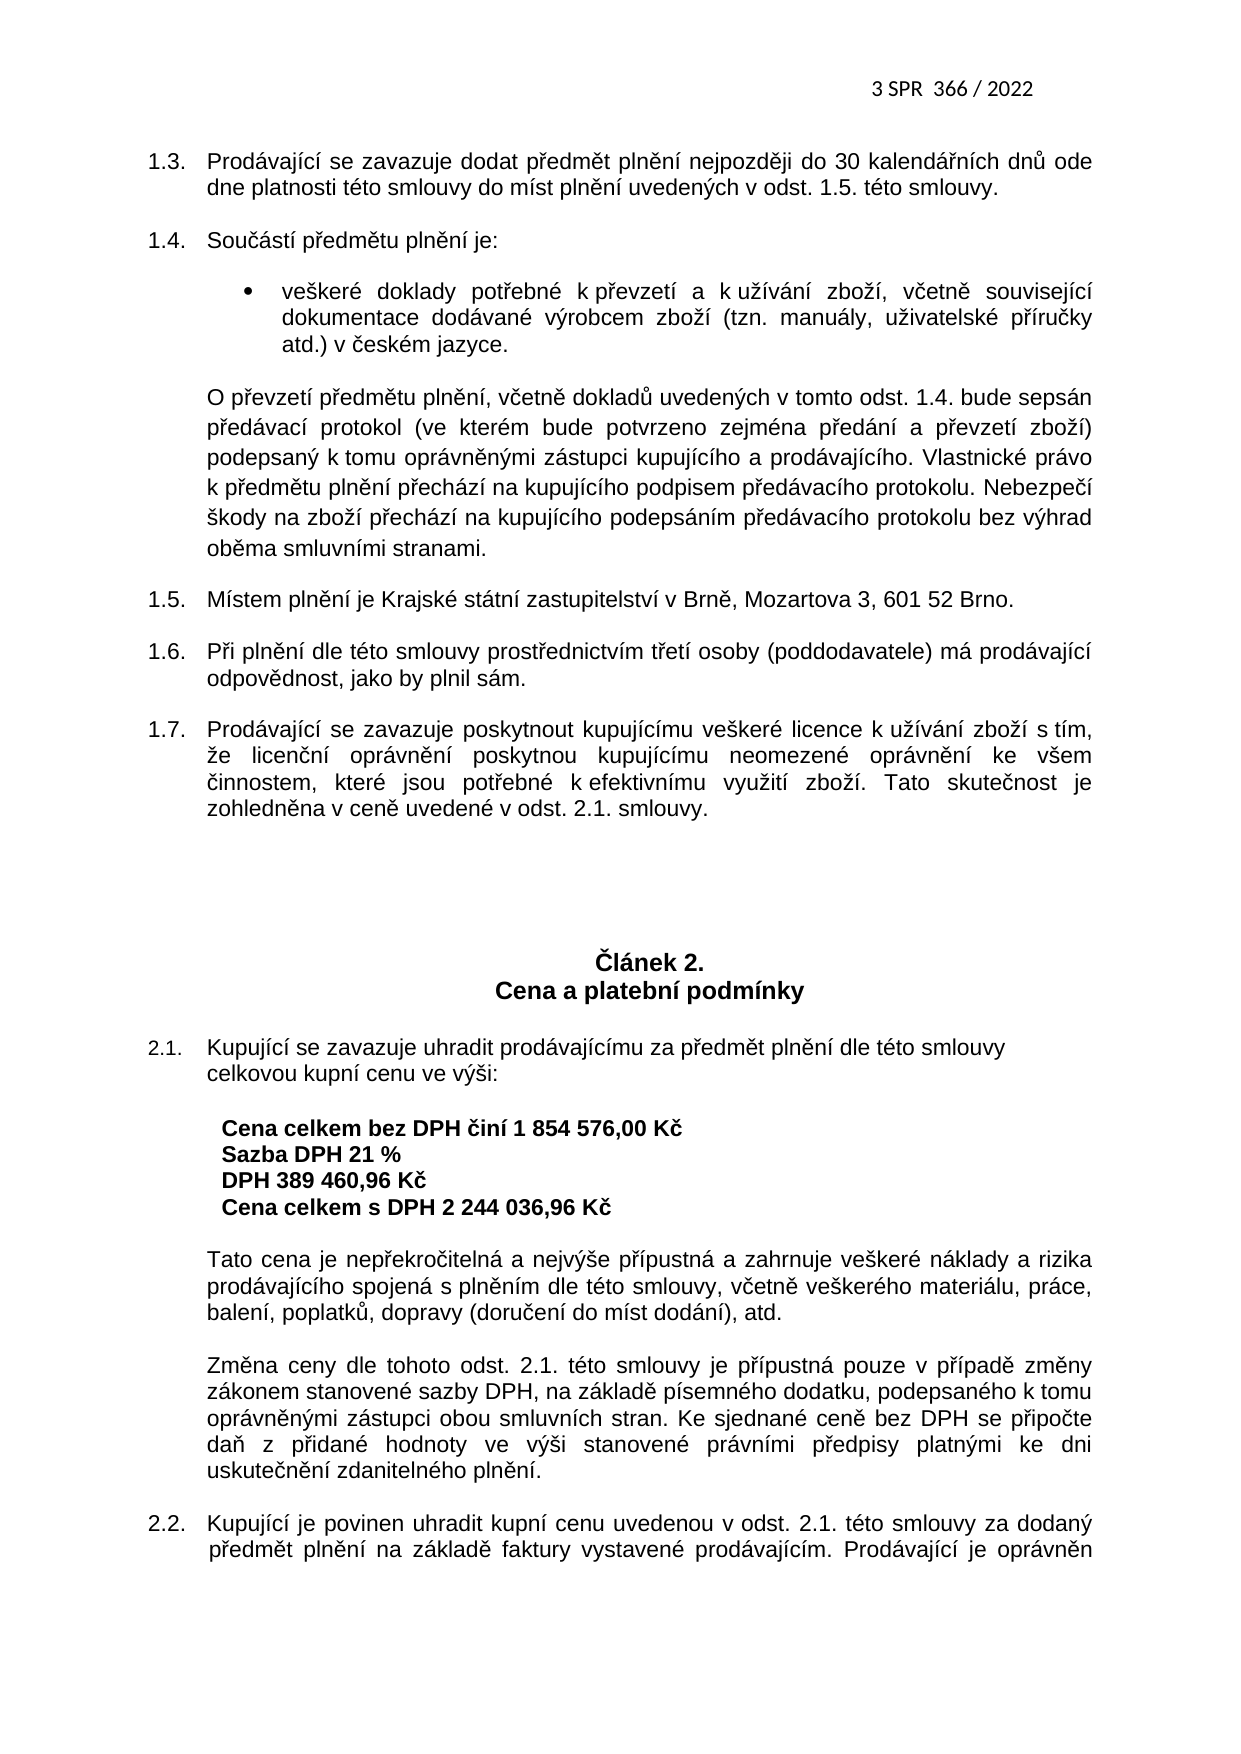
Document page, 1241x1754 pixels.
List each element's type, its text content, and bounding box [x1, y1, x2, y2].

list O převzetí předmětu plnění, včetně dokladů uvedených v tomto odst. 1.4. bude sepsán předávací protokol (ve kterém bude potvrzeno zejména předání a převzetí zboží) podepsaný k tomu oprávněnými zástupci kupujícího a prodávajícího. Vlastnické právo k předmětu plnění přechází na kupujícího podpisem předávacího protokolu. Nebezpečí škody na zboží přechází na kupujícího podepsáním předávacího protokolu bez výhrad oběma smluvními stranami. [207, 383, 1093, 561]
text Cena a platební podmínky [207, 976, 1093, 1005]
text Změna ceny dle tohoto odst. 2.1. této smlouvy je přípustná pouze v případě změny zákonem stanovené sazby DPH, na základě písemného dodatku, podepsaného k tomu oprávněnými zástupci obou smluvních stran. Ke sjednané ceně bez DPH se připočte daň z přidané hodnoty ve výši stanovené právními předpisy platnými ke dni uskutečnění zdanitelného plnění. [207, 1352, 1093, 1483]
text Cena celkem bez DPH činí 1 854 576,00 Kč [150, 1114, 1093, 1141]
text Článek 2. [207, 948, 1093, 976]
text DPH 389 460,96 Kč [150, 1167, 1093, 1194]
list Při plnění dle této smlouvy prostřednictvím třetí osoby (poddodavatele) má prodávající odpovědnost, jako by plnil sám. [148, 638, 1093, 691]
list Prodávající se zavazuje dodat předmět plnění nejpozději do 30 kalendářních dnů ode dne platnosti této smlouvy do míst plnění uvedených v odst. 1.5. této smlouvy. [148, 148, 1093, 200]
list Prodávající se zavazuje poskytnout kupujícímu veškeré licence k užívání zboží s tím, že licenční oprávnění poskytnou kupujícímu neomezené oprávnění ke všem činnostem, které jsou potřebné k efektivnímu využití zboží. Tato skutečnost je zohledněna v ceně uvedené v odst. 2.1. smlouvy. [148, 716, 1093, 821]
list Kupující se zavazuje uhradit prodávajícímu za předmět plnění dle této smlouvy celkovou kupní cenu ve výši: [148, 1034, 1093, 1087]
text Sazba DPH 21 % [150, 1141, 1093, 1167]
list Součástí předmětu plnění je: [148, 227, 1093, 253]
text Cena celkem s DPH 2 244 036,96 Kč [150, 1194, 1093, 1220]
text Tato cena je nepřekročitelná a nejvýše přípustná a zahrnuje veškeré náklady a rizika prodávajícího spojená s plněním dle této smlouvy, včetně veškerého materiálu, práce, balení, poplatků, dopravy (doručení do míst dodání), atd. [207, 1246, 1093, 1325]
list veškeré doklady potřebné k převzetí a k užívání zboží, včetně související dokumentace dodávané výrobcem zboží (tzn. manuály, uživatelské příručky atd.) v českém jazyce. [244, 278, 1093, 357]
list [148, 1510, 1093, 1563]
list Místem plnění je Krajské státní zastupitelství v Brně, Mozartova 3, 601 52 Brno. [148, 586, 1093, 612]
